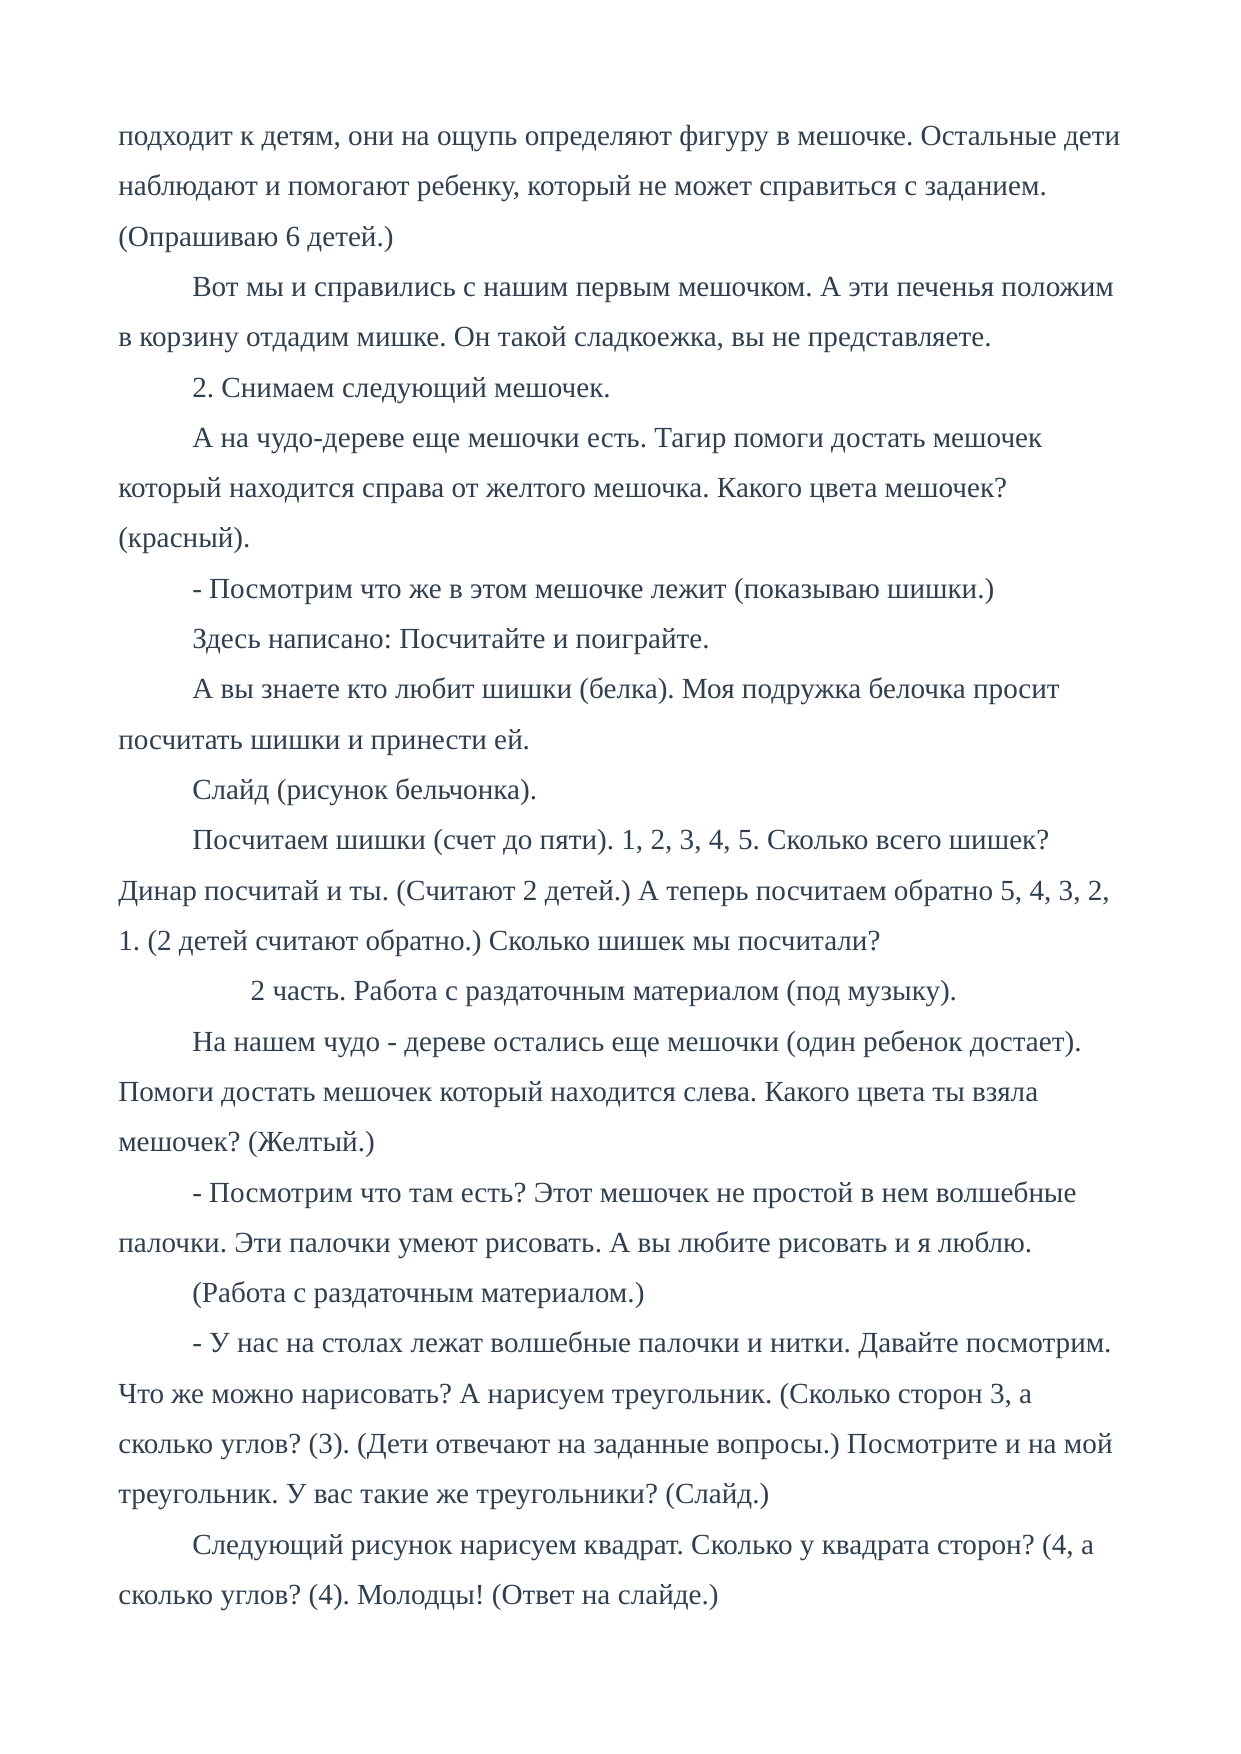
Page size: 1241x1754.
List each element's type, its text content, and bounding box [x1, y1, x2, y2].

text Посчитаем шишки (счет до пяти). 1, 2, 3, 4, 5. Сколько всего шишек? Динар посчитай и ты. (Считают 2 детей.) А теперь посчитаем обратно 5, 4, 3, 2, 1. (2 детей считают обратно.) Сколько шишек мы посчитали? [118, 822, 1122, 957]
text Здесь написано: Посчитайте и поиграйте. [118, 621, 1122, 655]
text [118, 118, 1122, 252]
text 2. Снимаем следующий мешочек. [118, 370, 1122, 403]
text - Посмотрим что там есть? Этот мешочек не простой в нем волшебные палочки. Эти палочки умеют рисовать. А вы любите рисовать и я люблю. [118, 1175, 1122, 1258]
text Следующий рисунок нарисуем квадрат. Сколько у квадрата сторон? (4, а сколько углов? (4). Молодцы! (Ответ на слайде.) [118, 1527, 1122, 1611]
text (Работа с раздаточным материалом.) [118, 1275, 1122, 1309]
text Слайд (рисунок бельчонка). [118, 772, 1122, 806]
text Вот мы и справились с нашим первым мешочком. А эти печенья положим в корзину отдадим мишке. Он такой сладкоежка, вы не представляете. [118, 269, 1122, 353]
text На нашем чудо - дереве остались еще мешочки (один ребенок достает). Помоги достать мешочек который находится слева. Какого цвета ты взяла мешочек? (Желтый.) [118, 1024, 1122, 1158]
text - Посмотрим что же в этом мешочке лежит (показываю шишки.) [118, 571, 1122, 604]
text 2 часть. Работа с раздаточным материалом (под музыку). [118, 973, 1122, 1007]
text А на чудо-дереве еще мешочки есть. Тагир помоги достать мешочек который находится справа от желтого мешочка. Какого цвета мешочек? (красный). [118, 420, 1122, 554]
text А вы знаете кто любит шишки (белка). Моя подружка белочка просит посчитать шишки и принести ей. [118, 672, 1122, 755]
text - У нас на столах лежат волшебные палочки и нитки. Давайте посмотрим. Что же можно нарисовать? А нарисуем треугольник. (Сколько сторон 3, а сколько углов? (3). (Дети отвечают на заданные вопросы.) Посмотрите и на мой треугольник. У вас такие же треугольники? (Слайд.) [118, 1326, 1122, 1510]
